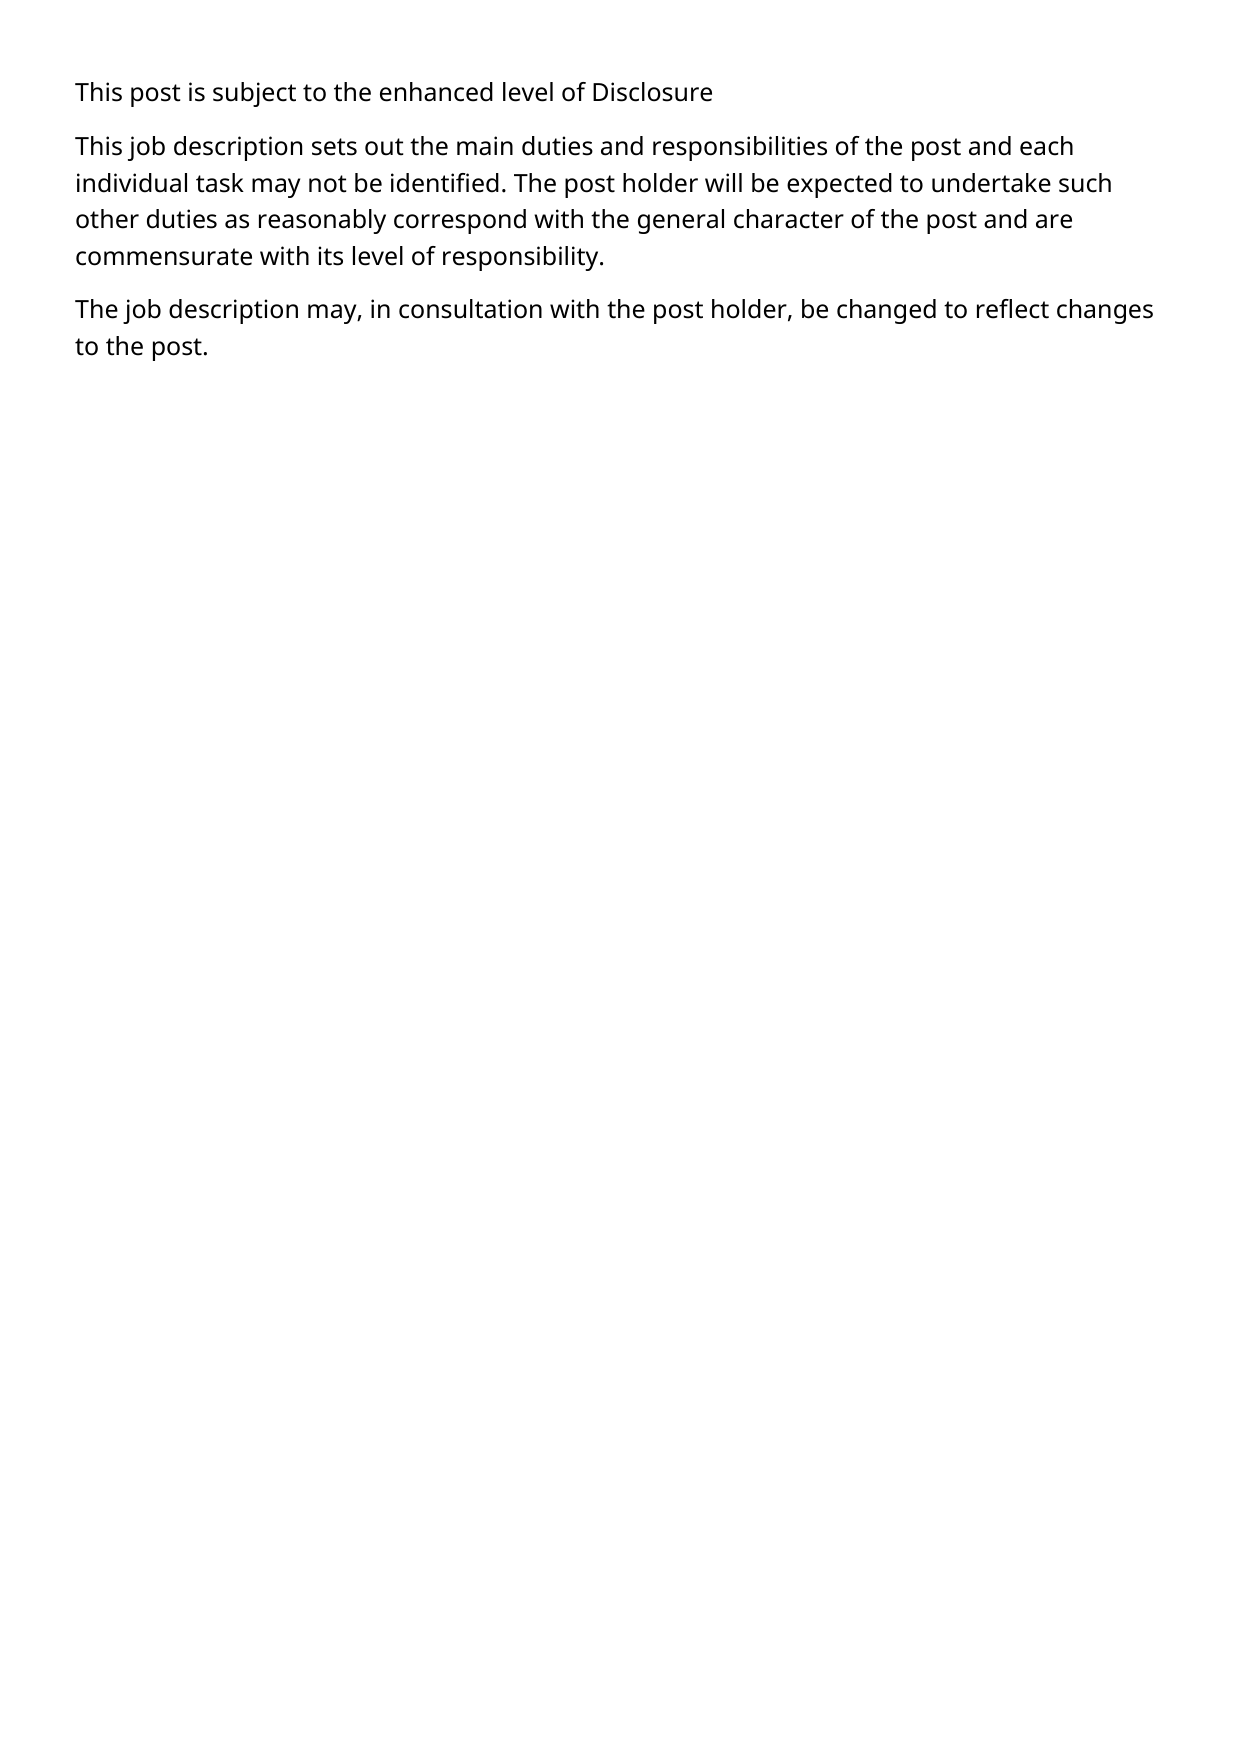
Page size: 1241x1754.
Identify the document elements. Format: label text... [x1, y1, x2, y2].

text This post is subject to the enhanced level of Disclosure [75, 75, 1165, 109]
text This job description sets out the main duties and responsibilities of the post and each individual task may not be identified. The post holder will be expected to undertake such other duties as reasonably correspond with the general character of the post and are commensurate with its level of responsibility. [75, 128, 1165, 273]
text The job description may, in consultation with the post holder, be changed to reflect changes to the post. [75, 292, 1165, 363]
